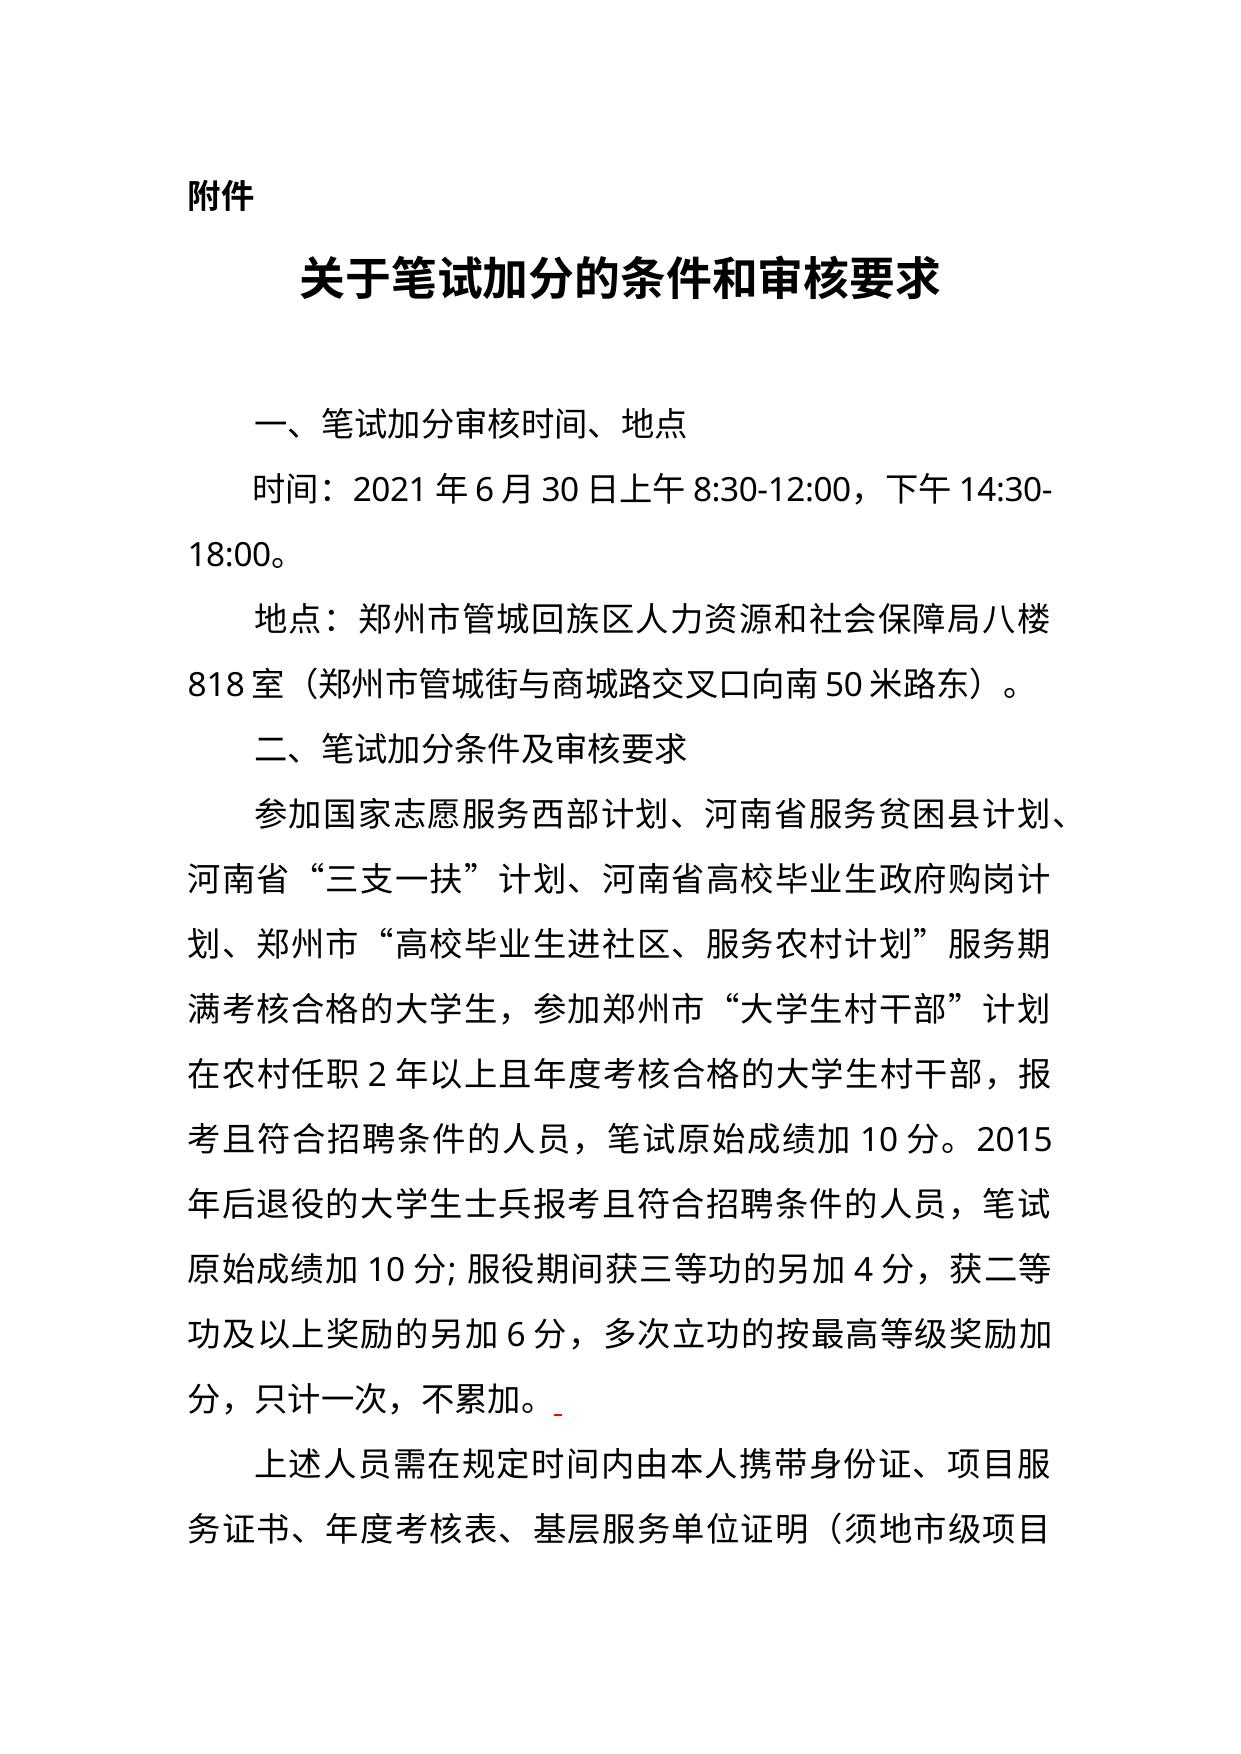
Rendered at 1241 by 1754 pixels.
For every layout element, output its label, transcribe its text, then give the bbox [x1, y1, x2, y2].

text 附件 [187, 162, 1053, 227]
text 一、笔试加分审核时间、地点 [187, 389, 1053, 454]
text 参加国家志愿服务西部计划、河南省服务贫困县计划、河南省“三支一扶”计划、河南省高校毕业生政府购岗计划、郑州市“高校毕业生进社区、服务农村计划”服务期满考核合格的大学生，参加郑州市“大学生村干部”计划在农村任职2年以上且年度考核合格的大学生村干部，报考且符合招聘条件的人员，笔试原始成绩加10分。2015年后退役的大学生士兵报考且符合招聘条件的人员，笔试原始成绩加10分; 服役期间获三等功的另加4分，获二等功及以上奖励的另加6分，多次立功的按最高等级奖励加分，只计一次，不累加。 [187, 779, 1053, 1429]
text 二、笔试加分条件及审核要求 [187, 714, 1053, 779]
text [187, 1429, 1053, 1559]
text 时间：2021年6月30日上午8:30-12:00，下午14:30-18:00。 [187, 454, 1053, 584]
text 地点：郑州市管城回族区人力资源和社会保障局八楼818室（郑州市管城街与商城路交叉口向南50米路东）。 [187, 584, 1053, 714]
text 关于笔试加分的条件和审核要求 [187, 227, 1053, 324]
